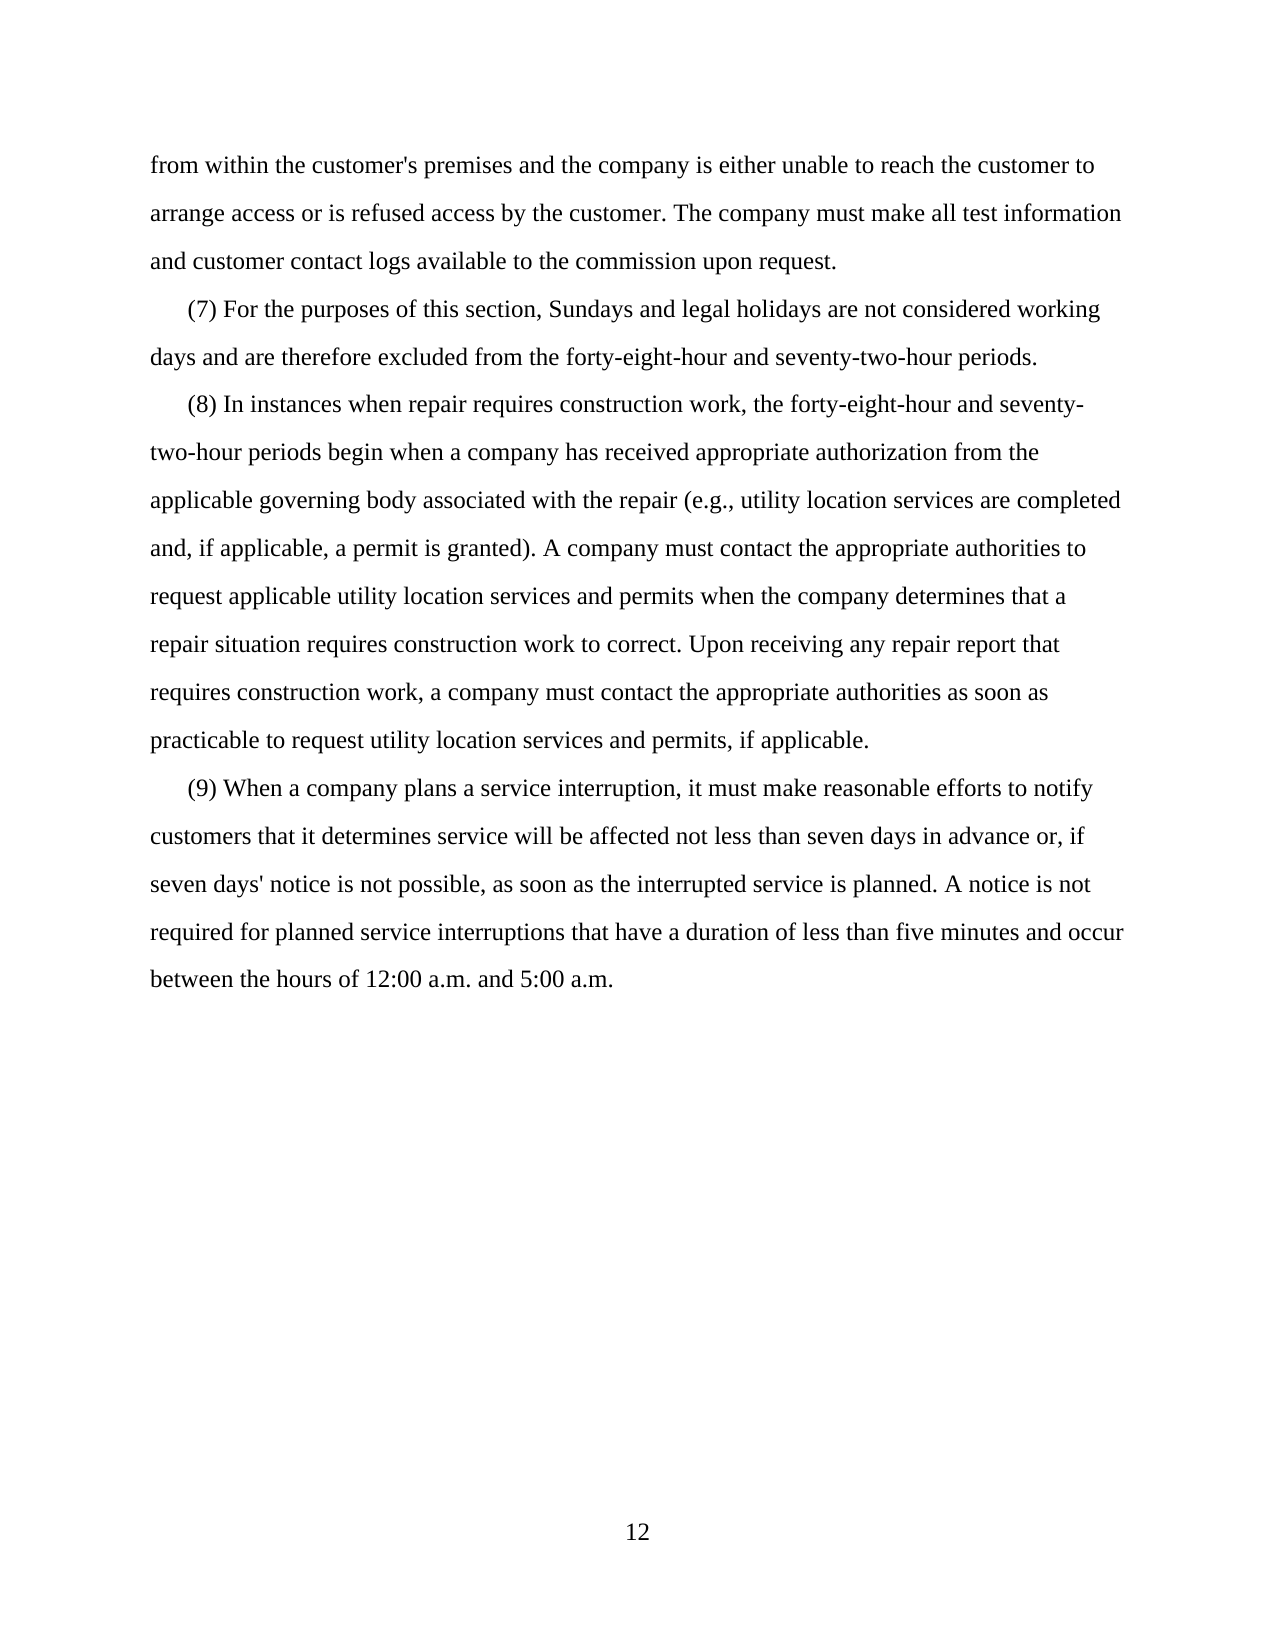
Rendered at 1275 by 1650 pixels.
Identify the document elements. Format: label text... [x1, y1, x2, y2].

text (7) For the purposes of this section, Sundays and legal holidays are not considered working days and are therefore excluded from the forty-eight-hour and seventy-two-hour periods. [150, 294, 1125, 389]
text (8) In instances when repair requires construction work, the forty-eight-hour and seventy-two-hour periods begin when a company has received appropriate authorization from the applicable governing body associated with the repair (e.g., utility location services are completed and, if applicable, a permit is granted). A company must contact the appropriate authorities to request applicable utility location services and permits when the company determines that a repair situation requires construction work to correct. Upon receiving any repair report that requires construction work, a company must contact the appropriate authorities as soon as practicable to request utility location services and permits, if applicable. [150, 389, 1125, 773]
text (9) When a company plans a service interruption, it must make reasonable efforts to notify customers that it determines service will be affected not less than seven days in advance or, if seven days' notice is not possible, as soon as the interrupted service is planned. A notice is not required for planned service interruptions that have a duration of less than five minutes and occur between the hours of 12:00 a.m. and 5:00 a.m. [150, 773, 1125, 1012]
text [150, 150, 1125, 294]
